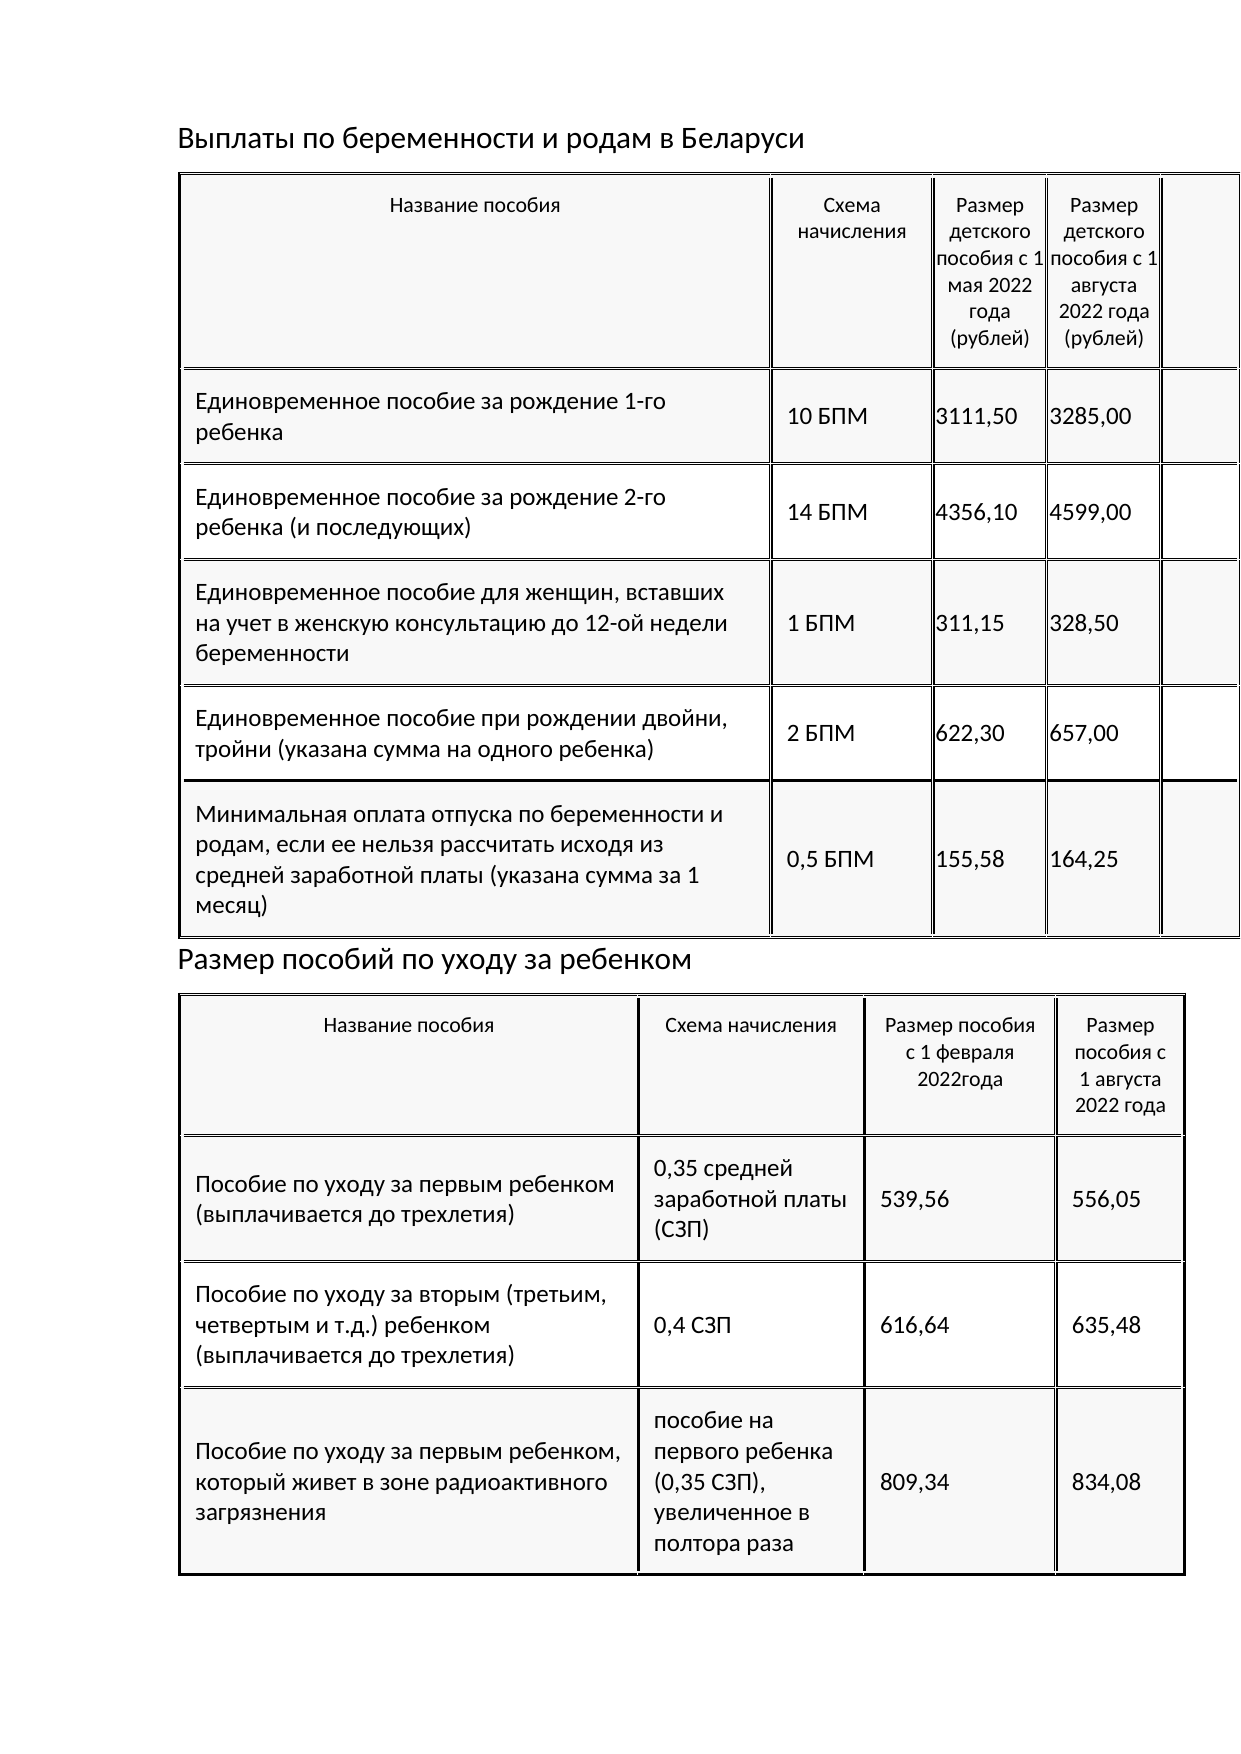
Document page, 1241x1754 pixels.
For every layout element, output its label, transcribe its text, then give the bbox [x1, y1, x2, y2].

table_header [1161, 175, 1239, 366]
table_cell 0,4 СЗП [640, 1263, 863, 1386]
table_cell [1161, 779, 1239, 936]
table_cell Пособие по уходу за вторым (третьим, четвертым и т.д.) ребенком (выплачивается до трехлетия) [180, 1260, 638, 1386]
table_cell 539,56 [866, 1137, 1054, 1260]
table_header Схема начисления [638, 994, 864, 1134]
table_cell Минимальная оплата отпуска по беременности и родам, если ее нельзя рассчитать исходя из средней заработной платы (указана сумма за 1 месяц) [181, 779, 771, 936]
table_cell 2 БПМ [773, 687, 931, 779]
table_cell [1163, 366, 1239, 462]
table_cell 164,25 [1047, 779, 1161, 936]
table_cell 635,48 [1056, 1260, 1184, 1386]
table_cell 14 БПМ [773, 465, 931, 557]
table_cell пособие на первого ребенка (0,35 СЗП), увеличенное в полтора раза [638, 1389, 864, 1573]
text Выплаты по беременности и родам в Беларуси [177, 118, 1152, 156]
table_cell 155,58 [933, 782, 1047, 936]
table_header Размер детского пособия с 1 августа 2022 года (рублей) [1047, 173, 1161, 366]
table_cell 556,05 [1056, 1134, 1184, 1260]
table_cell 3285,00 [1048, 370, 1159, 462]
table_header Название пособия [181, 994, 638, 1134]
table_cell 0,5 БПМ [771, 779, 933, 936]
table_header Размер пособия с 1 февраля 2022года [864, 994, 1056, 1134]
table_header Размер пособия с 1 августа 2022 года [1056, 996, 1183, 1134]
table_cell Единовременное пособие при рождении двойни, тройни (указана сумма на одного ребенка) [181, 684, 769, 779]
table_cell 4356,10 [935, 465, 1045, 557]
table_cell [1161, 462, 1240, 557]
table_cell 0,35 средней заработной платы (СЗП) [640, 1137, 863, 1260]
table_cell 4599,00 [1048, 465, 1159, 557]
table_cell [1163, 684, 1239, 779]
table_header Размер детского пособия с 1 мая 2022 года (рублей) [933, 175, 1047, 366]
table_cell 616,64 [866, 1263, 1054, 1386]
table_header Название пособия [180, 173, 771, 366]
table_cell Единовременное пособие за рождение 2-го ребенка (и последующих) [180, 462, 771, 557]
table_cell Единовременное пособие для женщин, вставших на учет в женскую консультацию до 12-ой недели беременности [181, 558, 769, 683]
table_cell Пособие по уходу за первым ребенком (выплачивается до трехлетия) [180, 1134, 638, 1260]
table_cell Пособие по уходу за первым ребенком, который живет в зоне радиоактивного загрязнения [180, 1386, 638, 1573]
table_cell 622,30 [935, 687, 1045, 779]
table_header Схема начисления [771, 173, 933, 366]
table_cell 1 БПМ [773, 561, 931, 683]
text Размер пособий по уходу за ребенком [177, 939, 1152, 977]
table_cell Единовременное пособие за рождение 1-го ребенка [181, 366, 769, 462]
table_cell 809,34 [864, 1386, 1056, 1573]
table_cell 834,08 [1056, 1386, 1184, 1573]
table_cell 10 БПМ [773, 370, 931, 462]
table_cell 328,50 [1048, 561, 1159, 683]
table_cell 657,00 [1048, 687, 1159, 779]
table_cell 3111,50 [935, 370, 1045, 462]
table_cell 311,15 [935, 561, 1045, 683]
table_cell [1163, 558, 1239, 683]
